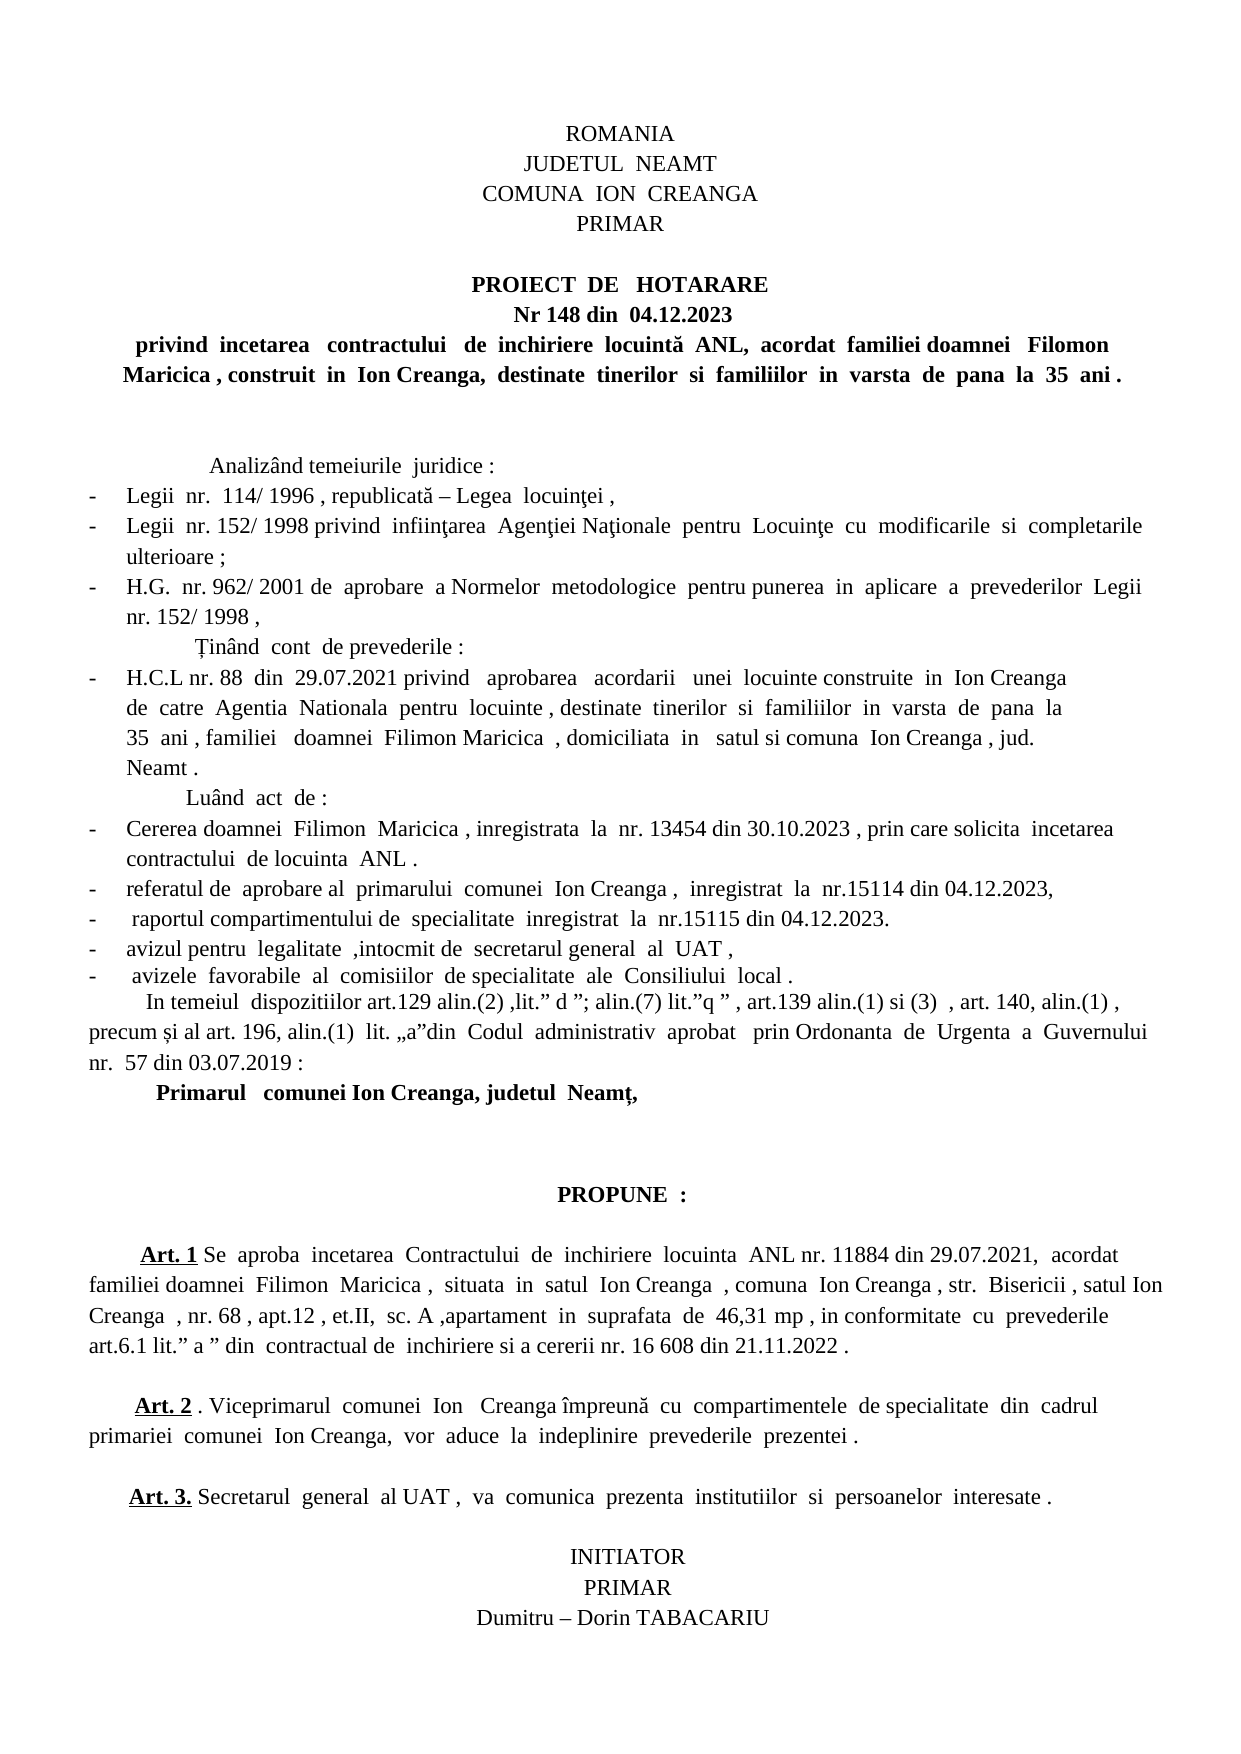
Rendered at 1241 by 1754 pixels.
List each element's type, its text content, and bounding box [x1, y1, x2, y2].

text Dumitru – Dorin TABACARIU [148, 1604, 1093, 1630]
text COMUNA ION CREANGA [148, 180, 1093, 207]
list avizul pentru legalitate ,intocmit de secretarul general al UAT , [88, 935, 1093, 962]
list raportul compartimentului de specialitate inregistrat la nr.15115 din 04.12.2023. [88, 905, 1157, 932]
list Legii nr. 152/ 1998 privind infiinţarea Agenţiei Naţionale pentru Locuinţe cu modificarile si completarile ulterioare ; [88, 512, 1157, 569]
text In temeiul dispozitiilor art.129 alin.(2) ,lit.” d ”; alin.(7) lit.”q ” , art.139 alin.(1) si (3) , art. 140, alin.(1) , precum și al art. 196, alin.(1) lit. „a”din Codul administrativ aprobat prin Ordonanta de Urgenta a Guvernului nr. 57 din 03.07.2019 : [88, 988, 1157, 1075]
text JUDETUL NEAMT [148, 150, 1093, 176]
text Art. 3. Secretarul general al UAT , va comunica prezenta institutiilor si persoanelor interesate . [88, 1483, 1167, 1509]
text Primarul comunei Ion Creanga, judetul Neamț, [133, 1079, 1157, 1105]
text Luând act de : [88, 784, 1157, 811]
list H.C.L nr. 88 din 29.07.2021 privind aprobarea acordarii unei locuinte construite in Ion Creanga de catre Agentia Nationala pentru locuinte , destinate tinerilor si familiilor in varsta de pana la 35 ani , familiei doamnei Filimon Maricica , domiciliata in satul si comuna Ion Creanga , jud. Neamt . [88, 663, 1093, 781]
text privind incetarea contractului de inchiriere locuintă ANL, acordat familiei doamnei Filomon Maricica , construit in Ion Creanga, destinate tinerilor si familiilor in varsta de pana la 35 ani . [88, 331, 1157, 388]
text PROIECT DE HOTARARE [148, 271, 1093, 297]
text ROMANIA [148, 120, 1093, 146]
text Art. 1 Se aproba incetarea Contractului de inchiriere locuinta ANL nr. 11884 din 29.07.2021, acordat familiei doamnei Filimon Maricica , situata in satul Ion Creanga , comuna Ion Creanga , str. Bisericii , satul Ion Creanga , nr. 68 , apt.12 , et.II, sc. A ,apartament in suprafata de 46,31 mp , in conformitate cu prevederile art.6.1 lit.” a ” din contractual de inchiriere si a cererii nr. 16 608 din 21.11.2022 . [88, 1241, 1167, 1358]
text PROPUNE : [148, 1181, 1096, 1207]
text PRIMAR [148, 210, 1093, 237]
list Legii nr. 114/ 1996 , republicată – Legea locuinţei , [88, 482, 1157, 509]
text PRIMAR [88, 1573, 1167, 1600]
list H.G. nr. 962/ 2001 de aprobare a Normelor metodologice pentru punerea in aplicare a prevederilor Legii nr. 152/ 1998 , [88, 573, 1157, 629]
list referatul de aprobare al primarului comunei Ion Creanga , inregistrat la nr.15114 din 04.12.2023, [88, 875, 1157, 901]
text Art. 2 . Viceprimarul comunei Ion Creanga împreună cu compartimentele de specialitate din cadrul primariei comunei Ion Creanga, vor aduce la indeplinire prevederile prezentei . [88, 1392, 1167, 1449]
list Cererea doamnei Filimon Maricica , inregistrata la nr. 13454 din 30.10.2023 , prin care solicita incetarea contractului de locuinta ANL . [88, 814, 1157, 871]
text Nr 148 din 04.12.2023 [148, 301, 1093, 327]
list Ținând cont de prevederile : [126, 633, 1093, 660]
text Analizând temeiurile juridice : [88, 452, 1157, 478]
list avizele favorabile al comisiilor de specialitate ale Consiliului local . [88, 962, 1093, 988]
text INITIATOR [88, 1543, 1167, 1570]
